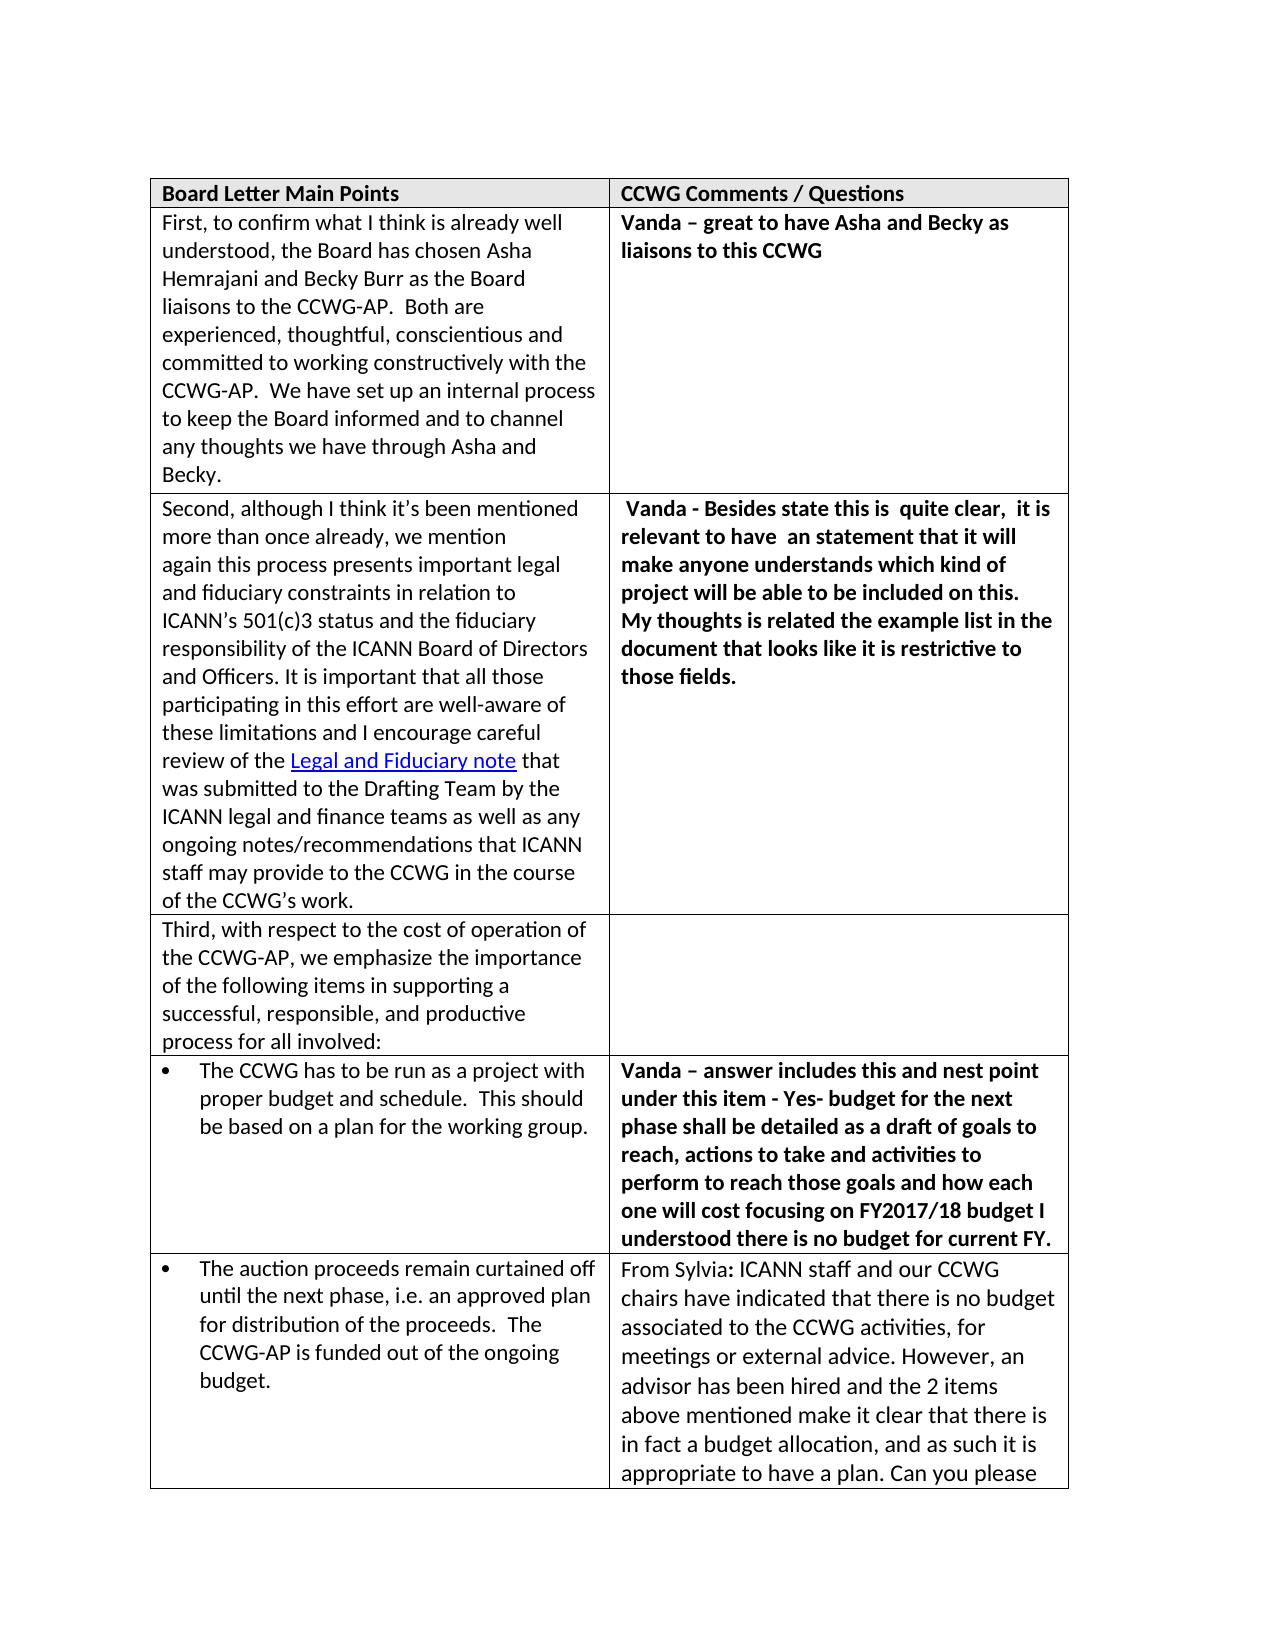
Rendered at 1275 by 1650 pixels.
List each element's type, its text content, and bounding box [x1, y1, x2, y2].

table_cell Vanda - Besides state this is quite clear, it is relevant to have an statement that it will make anyone understands which kind of project will be able to be included on this. My thoughts is related the example list in the document that looks like it is restrictive to those fields. [610, 494, 1068, 914]
table_cell Third, with respect to the cost of operation of the CCWG-AP, we emphasize the importance of the following items in supporting a successful, responsible, and productive process for all involved: [151, 915, 609, 1055]
table_cell Second, although I think it’s been mentioned more than once already, we mention again this process presents important legal and fiduciary constraints in relation to ICANN’s 501(c)3 status and the fiduciary responsibility of the ICANN Board of Directors and Officers. It is important that all those participating in this effort are well-aware of these limitations and I encourage careful review of the Legal and Fiduciary note that was submitted to the Drafting Team by the ICANN legal and finance teams as well as any ongoing notes/recommendations that ICANN staff may provide to the CCWG in the course of the CCWG’s work. [151, 494, 609, 914]
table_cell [151, 1254, 609, 1488]
table_header Board Letter Main Points [151, 179, 609, 207]
table_cell The CCWG has to be run as a project with proper budget and schedule. This should be based on a plan for the working group. [151, 1056, 609, 1253]
table_cell Vanda – great to have Asha and Becky as liaisons to this CCWG [610, 208, 1068, 493]
table_cell Vanda – answer includes this and nest point under this item - Yes- budget for the next phase shall be detailed as a draft of goals to reach, actions to take and activities to perform to reach those goals and how each one will cost focusing on FY2017/18 budget I understood there is no budget for current FY. [610, 1056, 1068, 1253]
table_cell First, to confirm what I think is already well understood, the Board has chosen Asha Hemrajani and Becky Burr as the Board liaisons to the CCWG-AP. Both are experienced, thoughtful, conscientious and committed to working constructively with the CCWG-AP. We have set up an internal process to keep the Board informed and to channel any thoughts we have through Asha and Becky. [151, 208, 609, 493]
table_header CCWG Comments / Questions [610, 179, 1068, 207]
table_cell [610, 915, 1068, 1055]
